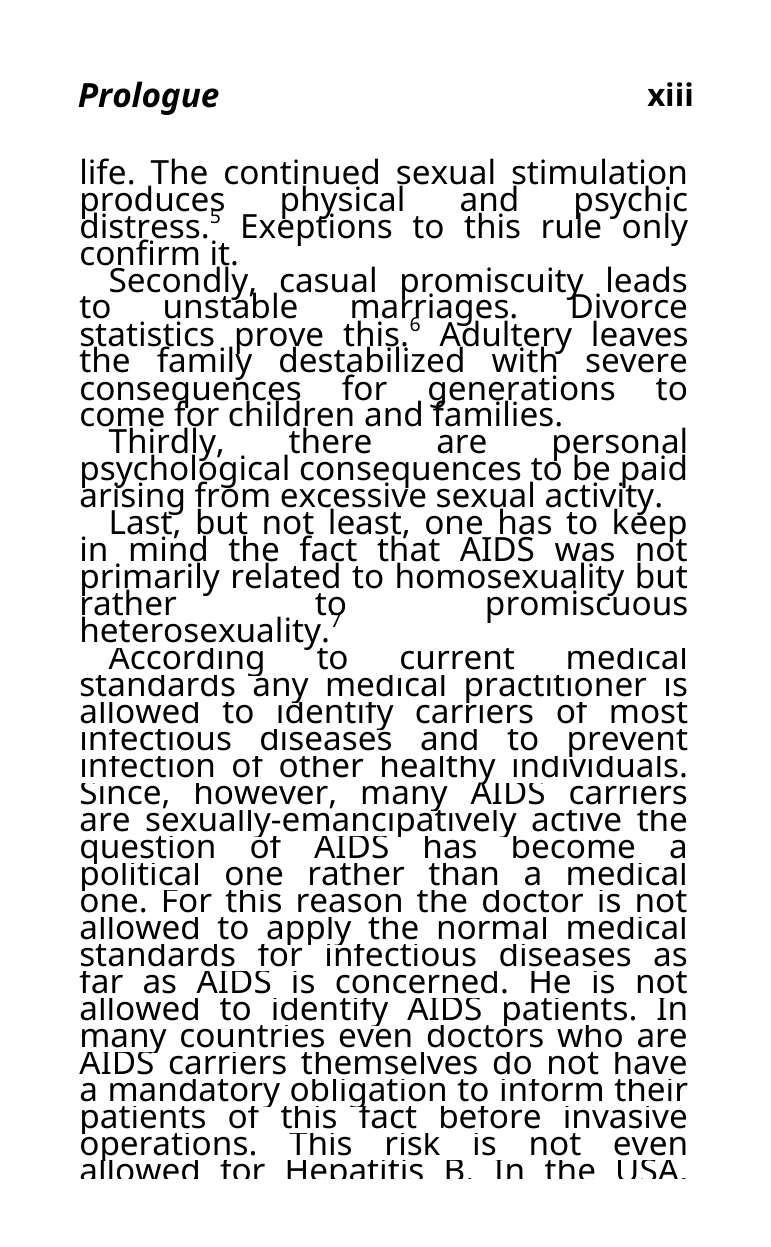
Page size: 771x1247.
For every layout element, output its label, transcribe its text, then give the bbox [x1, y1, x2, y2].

text Last, but not least, one has to keep in mind the fact that AIDS was not primarily related to homosexuality but rather to promiscuous heterosexuality.7 [79, 513, 688, 648]
text life. The continued sexual stimulation produces physical and psychic distress.5 Exeptions to this rule only confirm it. [79, 162, 688, 270]
text Thirdly, there are personal psychological consequences to be paid arising from excessive sexual activity. [79, 432, 688, 513]
text Prologue [78, 80, 219, 114]
text xiii [647, 82, 694, 113]
text According to current medical standards any medical practitioner is allowed to identify carriers of most infectious diseases and to prevent infection of other healthy individuals. Since, however, many AIDS carriers are sexually-emancipatively active the question of AIDS has become a political one rather than a medical one. For this reason the doctor is not allowed to apply the normal medical standards for infectious diseases as far as AIDS is concerned. He is not allowed to identify AIDS patients. In many countries even doctors who are AIDS carriers themselves do not have a mandatory obligation to inform their patients of this fact before invasive operations. This risk is not even allowed for Hepatitis B. In the USA, any medical doctor or dentist who has contracted Hepatitis B has to get written permission from his patients before he is allowed to start treatment. The consequences of Hepatitis B may be grave but they are generally less than those of AIDS which is lethal as soon as the syndrome has surfaced. The current political understanding is that anyone, even AIDS infected individuals, may exercise the freedom of sexual promiscuity. This is said to be their right as members of a permissive society. The only politically opportune restriction against AIDS is therefore that of “safe sex” which generally means the use of condoms. In the light of current knowledge one has to [79, 648, 688, 1178]
text Secondly, casual promiscuity leads to unstable marriages. Divorce statistics prove this.6 Adultery leaves the family destabilized with severe consequences for generations to come for children and families. [79, 270, 688, 432]
